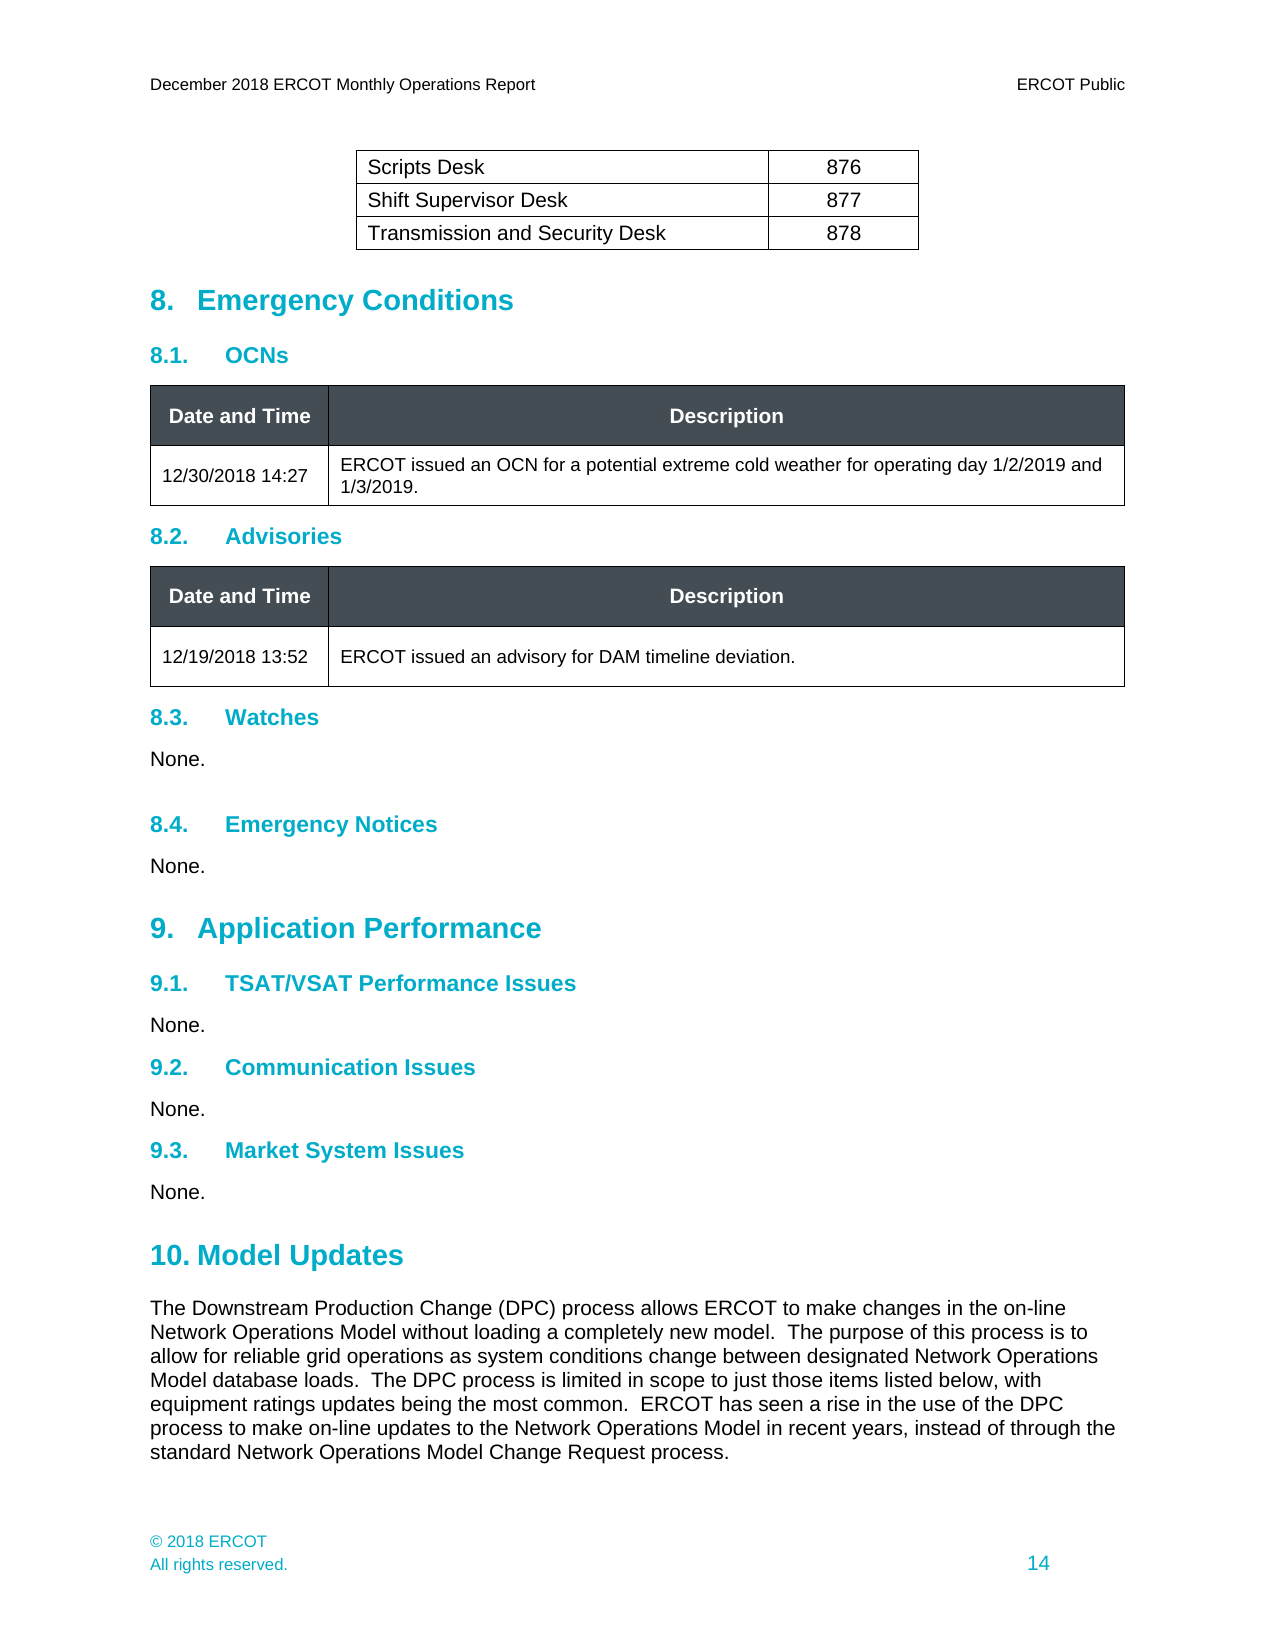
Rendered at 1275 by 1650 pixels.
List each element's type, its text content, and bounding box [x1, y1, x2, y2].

table_cell Transmission and Security Desk [357, 217, 768, 249]
text None. [150, 1097, 1125, 1121]
table_cell ERCOT issued an advisory for DAM timeline deviation. [329, 627, 1124, 686]
subtitle Emergency Notices [150, 811, 1125, 837]
text None. [150, 1180, 1125, 1204]
text None. [150, 1013, 1125, 1037]
table_cell Shift Supervisor Desk [357, 184, 768, 216]
subtitle Advisories [150, 523, 1125, 549]
table_header Description [329, 567, 1124, 626]
subtitle Communication Issues [150, 1053, 1125, 1080]
table_header Description [329, 386, 1124, 445]
subtitle Application Performance [150, 911, 1125, 945]
subtitle TSAT/VSAT Performance Issues [150, 970, 1125, 996]
subtitle Model Updates [150, 1237, 1125, 1271]
subtitle Market System Issues [150, 1137, 1125, 1163]
subtitle Emergency Conditions [150, 283, 1125, 317]
table_cell 12/30/2018 14:27 [151, 446, 328, 505]
table_header Date and Time [151, 567, 328, 626]
table_header Date and Time [151, 386, 328, 445]
subtitle OCNs [150, 342, 1125, 368]
text The Downstream Production Change (DPC) process allows ERCOT to make changes in the on-line Network Operations Model without loading a completely new model. The purpose of this process is to allow for reliable grid operations as system conditions change between designated Network Operations Model database loads. The DPC process is limited in scope to just those items listed below, with equipment ratings updates being the most common. ERCOT has seen a rise in the use of the DPC process to make on-line updates to the Network Operations Model in recent years, instead of through the standard Network Operations Model Change Request process. [150, 1296, 1125, 1464]
text None. [150, 746, 1125, 770]
text None. [150, 854, 1125, 878]
subtitle Watches [150, 703, 1125, 730]
table_cell 877 [769, 184, 918, 216]
table_cell Scripts Desk [357, 151, 768, 183]
table_cell 876 [769, 151, 918, 183]
table_cell 12/19/2018 13:52 [151, 627, 328, 686]
table_cell ERCOT issued an OCN for a potential extreme cold weather for operating day 1/2/2019 and 1/3/2019. [329, 446, 1124, 505]
table_cell 878 [769, 217, 918, 249]
